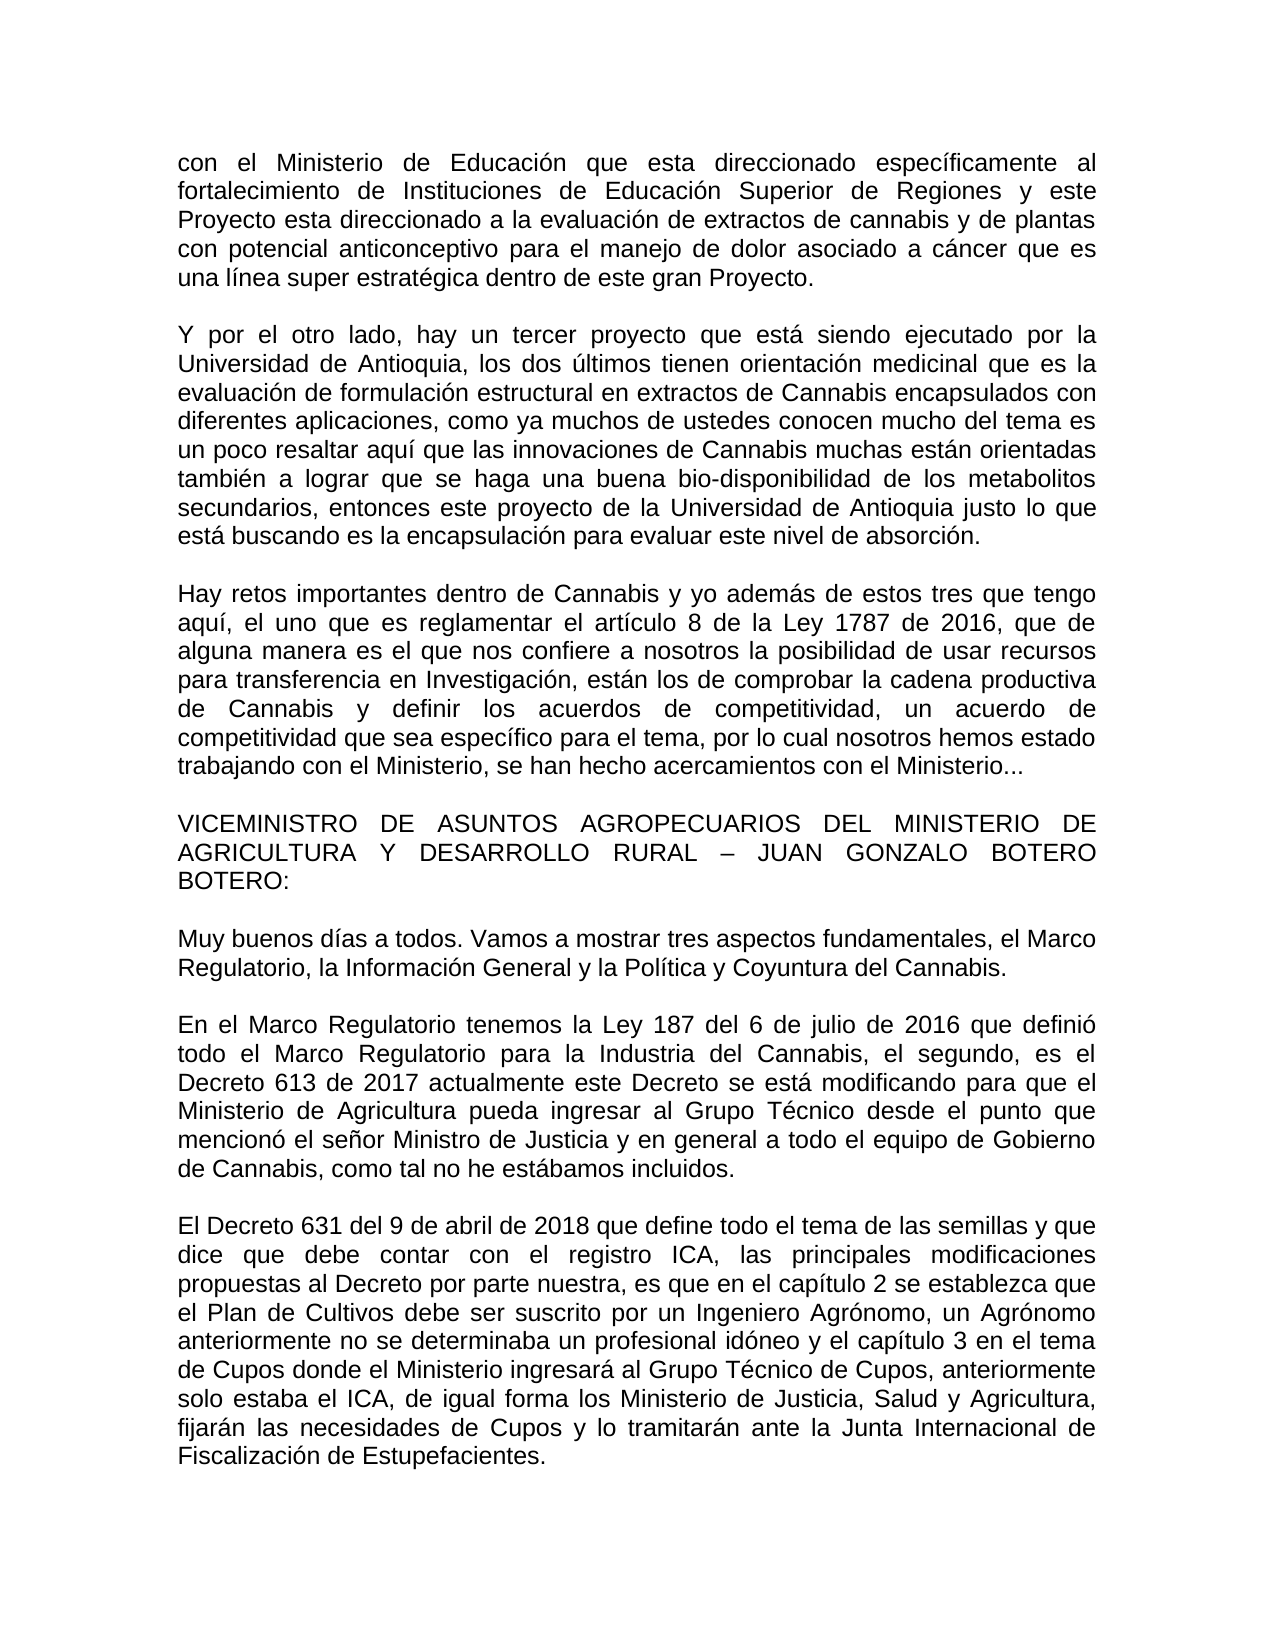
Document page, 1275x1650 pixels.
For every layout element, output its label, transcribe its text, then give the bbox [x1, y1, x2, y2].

text VICEMINISTRO DE ASUNTOS AGROPECUARIOS DEL MINISTERIO DE AGRICULTURA Y DESARROLLO RURAL – JUAN GONZALO BOTERO BOTERO: [177, 809, 1098, 895]
text Hay retos importantes dentro de Cannabis y yo además de estos tres que tengo aquí, el uno que es reglamentar el artículo 8 de la Ley 1787 de 2016, que de alguna manera es el que nos confiere a nosotros la posibilidad de usar recursos para transferencia en Investigación, están los de comprobar la cadena productiva de Cannabis y definir los acuerdos de competitividad, un acuerdo de competitividad que sea específico para el tema, por lo cual nosotros hemos estado trabajando con el Ministerio, se han hecho acercamientos con el Ministerio... [177, 579, 1098, 780]
text En el Marco Regulatorio tenemos la Ley 187 del 6 de julio de 2016 que definió todo el Marco Regulatorio para la Industria del Cannabis, el segundo, es el Decreto 613 de 2017 actualmente este Decreto se está modificando para que el Ministerio de Agricultura pueda ingresar al Grupo Técnico desde el punto que mencionó el señor Ministro de Justicia y en general a todo el equipo de Gobierno de Cannabis, como tal no he estábamos incluidos. [177, 1010, 1098, 1183]
text Muy buenos días a todos. Vamos a mostrar tres aspectos fundamentales, el Marco Regulatorio, la Información General y la Política y Coyuntura del Cannabis. [177, 924, 1098, 981]
text El Decreto 631 del 9 de abril de 2018 que define todo el tema de las semillas y que dice que debe contar con el registro ICA, las principales modificaciones propuestas al Decreto por parte nuestra, es que en el capítulo 2 se establezca que el Plan de Cultivos debe ser suscrito por un Ingeniero Agrónomo, un Agrónomo anteriormente no se determinaba un profesional idóneo y el capítulo 3 en el tema de Cupos donde el Ministerio ingresará al Grupo Técnico de Cupos, anteriormente solo estaba el ICA, de igual forma los Ministerio de Justicia, Salud y Agricultura, fijarán las necesidades de Cupos y lo tramitarán ante la Junta Internacional de Fiscalización de Estupefacientes. [177, 1211, 1098, 1470]
text Y por el otro lado, hay un tercer proyecto que está siendo ejecutado por la Universidad de Antioquia, los dos últimos tienen orientación medicinal que es la evaluación de formulación estructural en extractos de Cannabis encapsulados con diferentes aplicaciones, como ya muchos de ustedes conocen mucho del tema es un poco resaltar aquí que las innovaciones de Cannabis muchas están orientadas también a lograr que se haga una buena bio-disponibilidad de los metabolitos secundarios, entonces este proyecto de la Universidad de Antioquia justo lo que está buscando es la encapsulación para evaluar este nivel de absorción. [177, 320, 1098, 550]
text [177, 148, 1098, 291]
